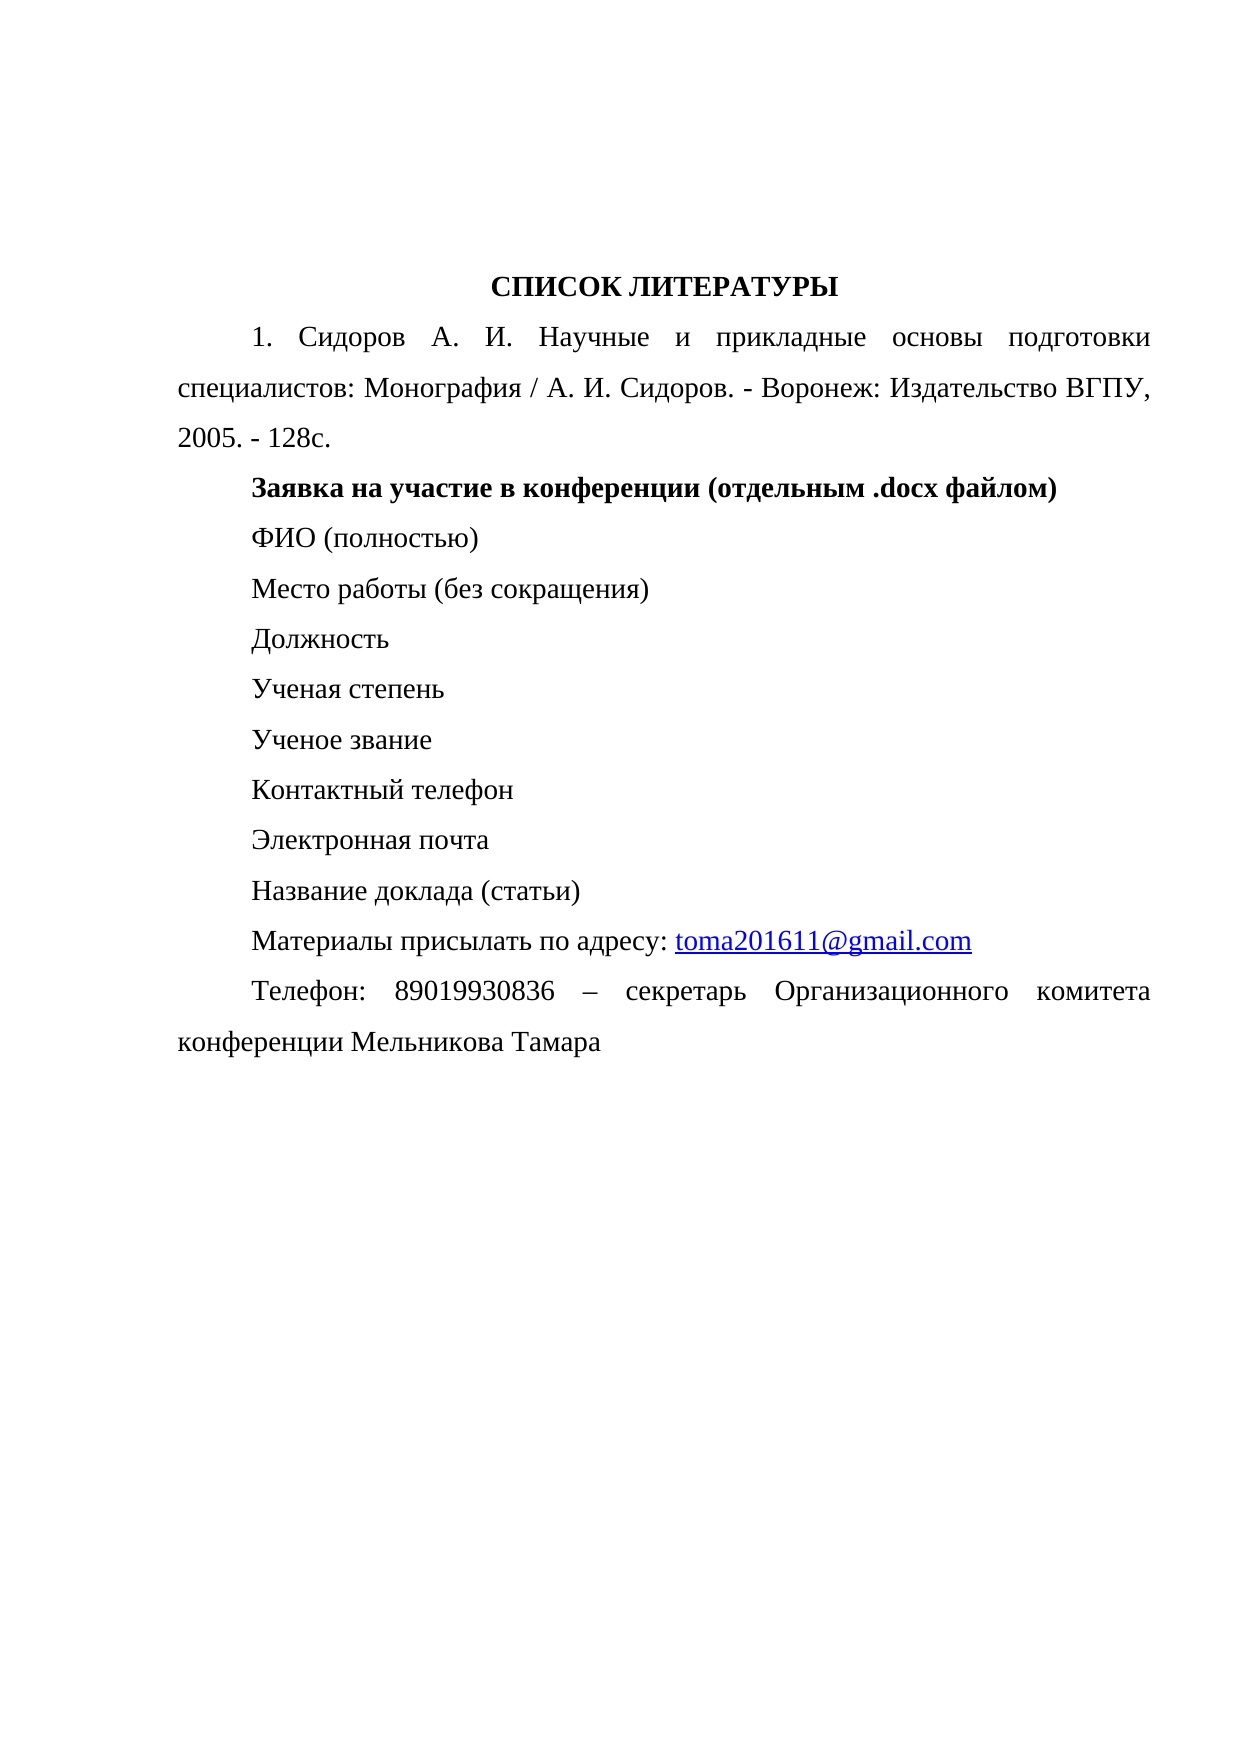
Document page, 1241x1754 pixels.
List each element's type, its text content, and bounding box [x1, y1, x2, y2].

list Должность [177, 621, 1152, 655]
list Ученое звание [177, 722, 1152, 755]
list Название доклада (статьи) [177, 873, 1152, 906]
list Материалы присылать по адресу: toma201611@gmail.com [177, 923, 1152, 957]
list Электронная почта [177, 822, 1152, 856]
list СПИСОК ЛИТЕРАТУРЫ [177, 269, 1152, 303]
list Заявка на участие в конференции (отдельным .docx файлом) [177, 470, 1152, 504]
list Телефон: 89019930836 – секретарь Организационного комитета конференции Мельникова Тамара [177, 973, 1152, 1057]
list Место работы (без сокращения) [177, 571, 1152, 604]
list ФИО (полностью) [177, 521, 1152, 554]
list Контактный телефон [177, 772, 1152, 806]
list Ученая степень [177, 672, 1152, 705]
list 1. Сидоров А. И. Научные и прикладные основы подготовки специалистов: Монография / А. И. Сидоров. - Воронеж: Издательство ВГПУ, 2005. - 128с. [177, 319, 1152, 453]
